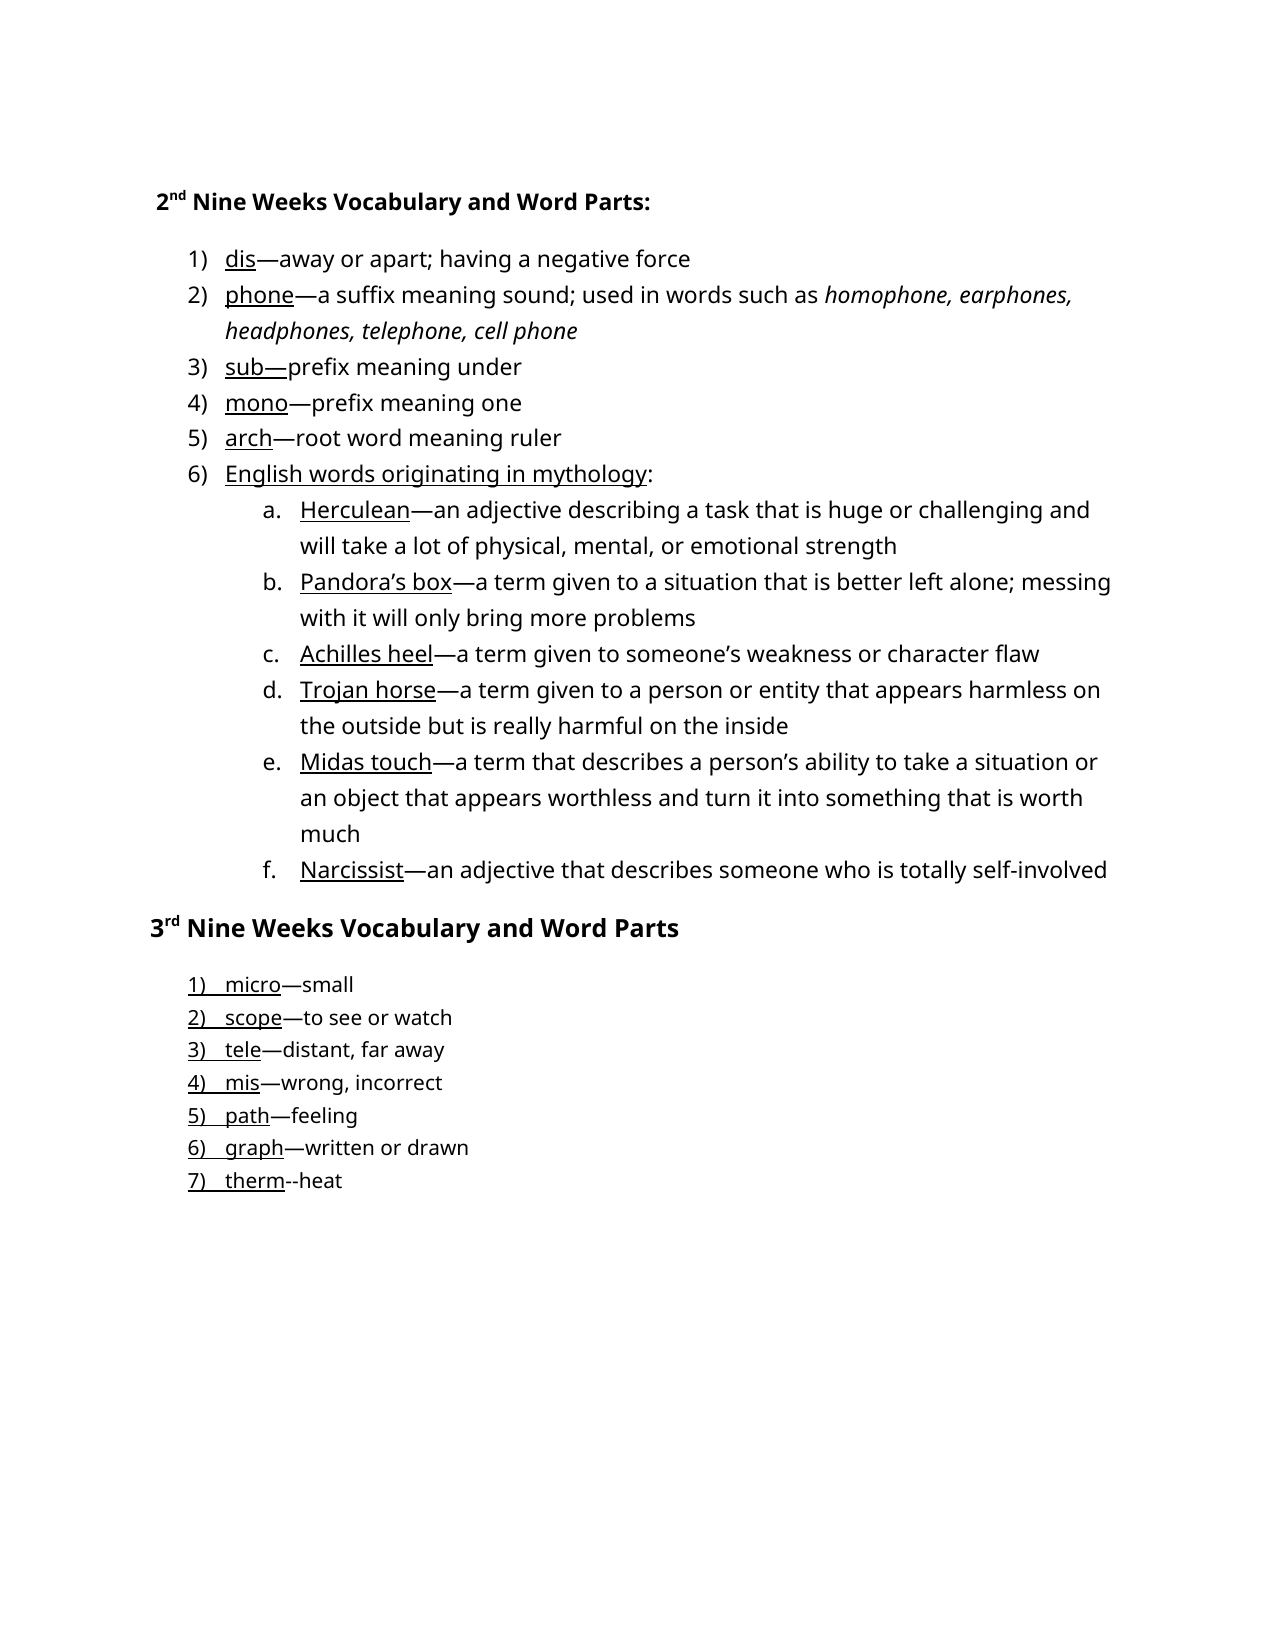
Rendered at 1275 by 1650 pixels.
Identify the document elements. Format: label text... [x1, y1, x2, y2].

list Trojan horse—a term given to a person or entity that appears harmless on the outside but is really harmful on the inside [262, 674, 1125, 741]
list Narcissist—an adjective that describes someone who is totally self-involved [262, 854, 1125, 885]
list Pandora’s box—a term given to a situation that is better left alone; messing with it will only bring more problems [262, 566, 1125, 633]
list mono—prefix meaning one [187, 386, 1125, 418]
text 2nd Nine Weeks Vocabulary and Word Parts: [150, 186, 1125, 217]
list Midas touch—a term that describes a person’s ability to take a situation or an object that appears worthless and turn it into something that is worth much [262, 746, 1125, 849]
list graph—written or drawn [187, 1133, 1125, 1162]
list therm--heat [187, 1166, 1125, 1194]
list arch—root word meaning ruler [187, 422, 1125, 454]
list mis—wrong, incorrect [187, 1068, 1125, 1097]
list scope—to see or watch [187, 1003, 1125, 1031]
text 3rd Nine Weeks Vocabulary and Word Parts [150, 910, 1125, 944]
list Achilles heel—a term given to someone’s weakness or character flaw [262, 638, 1125, 669]
list tele—distant, far away [187, 1036, 1125, 1064]
list dis—away or apart; having a negative force [187, 243, 1125, 274]
list micro—small [187, 970, 1125, 999]
list Herculean—an adjective describing a task that is huge or challenging and will take a lot of physical, mental, or emotional strength [262, 494, 1125, 561]
list path—feeling [187, 1101, 1125, 1129]
list sub—prefix meaning under [187, 351, 1125, 382]
list English words originating in mythology: [187, 458, 1125, 489]
list phone—a suffix meaning sound; used in words such as homophone, earphones, headphones, telephone, cell phone [187, 279, 1125, 346]
